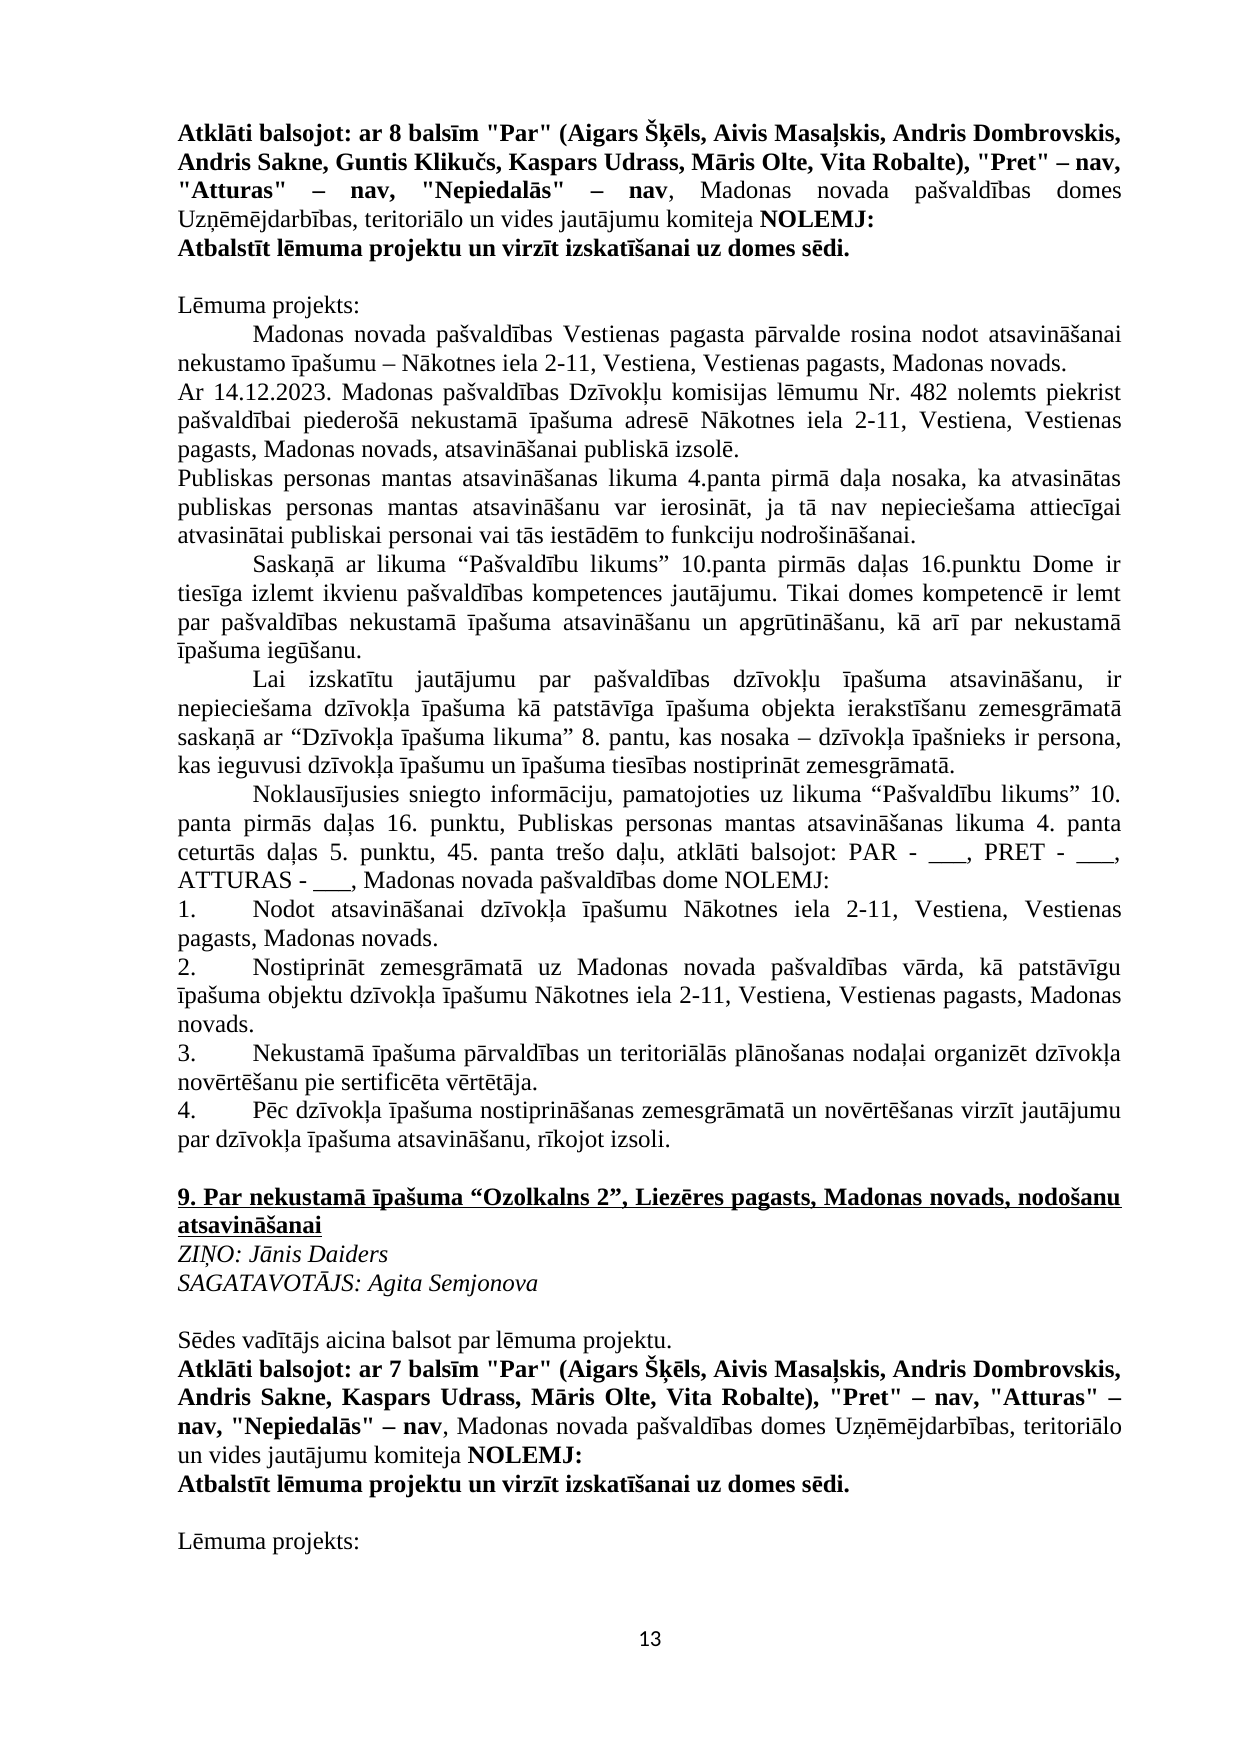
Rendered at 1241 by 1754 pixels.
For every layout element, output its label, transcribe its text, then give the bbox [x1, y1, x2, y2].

text Madonas novada pašvaldības Vestienas pagasta pārvalde rosina nodot atsavināšanai nekustamo īpašumu – Nākotnes iela 2-11, Vestiena, Vestienas pagasts, Madonas novads. [177, 319, 1122, 377]
text Atklāti balsojot: ar 8 balsīm "Par" (Aigars Šķēls, Aivis Masaļskis, Andris Dombrovskis, Andris Sakne, Guntis Klikučs, Kaspars Udrass, Māris Olte, Vita Robalte), "Pret" – nav, "Atturas" – nav, "Nepiedalās" – nav, Madonas novada pašvaldības domes Uzņēmējdarbības, teritoriālo un vides jautājumu komiteja NOLEMJ: [177, 118, 1122, 233]
text 4. Pēc dzīvokļa īpašuma nostiprināšanas zemesgrāmatā un novērtēšanas virzīt jautājumu par dzīvokļa īpašuma atsavināšanu, rīkojot izsoli. [177, 1096, 1122, 1153]
text Lēmuma projekts: [177, 1526, 1122, 1555]
text Noklausījusies sniegto informāciju, pamatojoties uz likuma “Pašvaldību likums” 10. panta pirmās daļas 16. punktu, Publiskas personas mantas atsavināšanas likuma 4. panta ceturtās daļas 5. punktu, 45. panta trešo daļu, atklāti balsojot: PAR - ___, PRET - ___, ATTURAS - ___, Madonas novada pašvaldības dome NOLEMJ: [177, 779, 1122, 894]
text ZIŅO: Jānis Daiders [177, 1239, 1122, 1268]
text Atbalstīt lēmuma projektu un virzīt izskatīšanai uz domes sēdi. [177, 1469, 1122, 1497]
text Sēdes vadītājs aicina balsot par lēmuma projektu. [177, 1325, 1122, 1354]
text 9. Par nekustamā īpašuma “Ozolkalns 2”, Liezēres pagasts, Madonas novads, nodošanu atsavināšanai [177, 1182, 1122, 1207]
text 9. Par nekustamā īpašuma “Ozolkalns 2”, Liezēres pagasts, Madonas novads, nodošanu atsavināšanai [177, 1208, 1122, 1239]
text Saskaņā ar likuma “Pašvaldību likums” 10.panta pirmās daļas 16.punktu Dome ir tiesīga izlemt ikvienu pašvaldības kompetences jautājumu. Tikai domes kompetencē ir lemt par pašvaldības nekustamā īpašuma atsavināšanu un apgrūtināšanu, kā arī par nekustamā īpašuma iegūšanu. [177, 549, 1122, 664]
text Atbalstīt lēmuma projektu un virzīt izskatīšanai uz domes sēdi. [177, 233, 1122, 262]
text Lai izskatītu jautājumu par pašvaldības dzīvokļu īpašuma atsavināšanu, ir nepieciešama dzīvokļa īpašuma kā patstāvīga īpašuma objekta ierakstīšanu zemesgrāmatā saskaņā ar “Dzīvokļa īpašuma likuma” 8. pantu, kas nosaka – dzīvokļa īpašnieks ir persona, kas ieguvusi dzīvokļa īpašumu un īpašuma tiesības nostiprināt zemesgrāmatā. [177, 664, 1122, 779]
text Lēmuma projekts: [177, 291, 1122, 319]
text Publiskas personas mantas atsavināšanas likuma 4.panta pirmā daļa nosaka, ka atvasinātas publiskas personas mantas atsavināšanu var ierosināt, ja tā nav nepieciešama attiecīgai atvasinātai publiskai personai vai tās iestādēm to funkciju nodrošināšanai. [177, 463, 1122, 549]
text Ar 14.12.2023. Madonas pašvaldības Dzīvokļu komisijas lēmumu Nr. 482 nolemts piekrist pašvaldībai piederošā nekustamā īpašuma adresē Nākotnes iela 2-11, Vestiena, Vestienas pagasts, Madonas novads, atsavināšanai publiskā izsolē. [177, 377, 1122, 463]
text 2. Nostiprināt zemesgrāmatā uz Madonas novada pašvaldības vārda, kā patstāvīgu īpašuma objektu dzīvokļa īpašumu Nākotnes iela 2-11, Vestiena, Vestienas pagasts, Madonas novads. [177, 952, 1122, 1038]
text SAGATAVOTĀJS: Agita Semjonova [177, 1268, 1122, 1297]
text 3. Nekustamā īpašuma pārvaldības un teritoriālās plānošanas nodaļai organizēt dzīvokļa novērtēšanu pie sertificēta vērtētāja. [177, 1038, 1122, 1096]
text 1. Nodot atsavināšanai dzīvokļa īpašumu Nākotnes iela 2-11, Vestiena, Vestienas pagasts, Madonas novads. [177, 894, 1122, 952]
text Atklāti balsojot: ar 7 balsīm "Par" (Aigars Šķēls, Aivis Masaļskis, Andris Dombrovskis, Andris Sakne, Kaspars Udrass, Māris Olte, Vita Robalte), "Pret" – nav, "Atturas" – nav, "Nepiedalās" – nav, Madonas novada pašvaldības domes Uzņēmējdarbības, teritoriālo un vides jautājumu komiteja NOLEMJ: [177, 1354, 1122, 1469]
